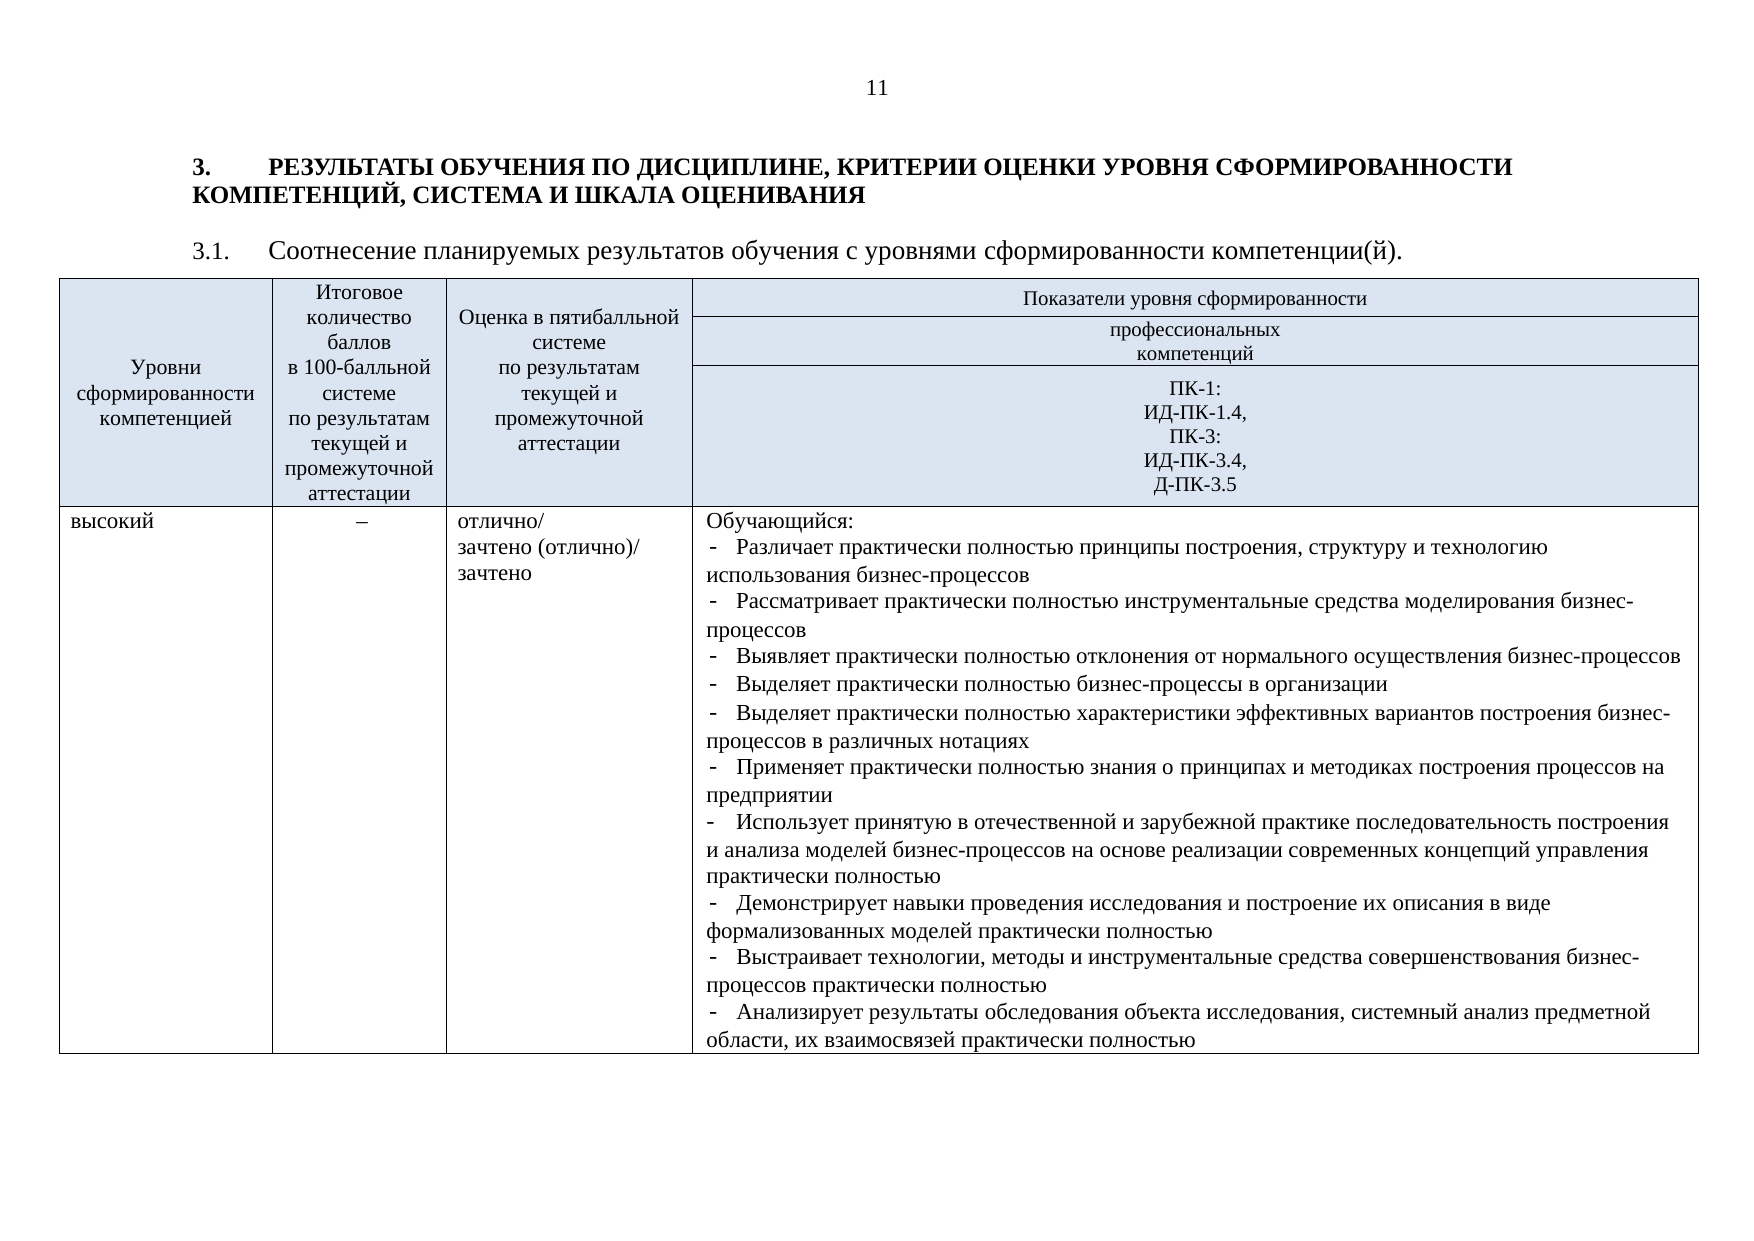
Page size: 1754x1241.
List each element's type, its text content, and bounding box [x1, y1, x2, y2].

subtitle РЕЗУЛЬТАТЫ ОБУЧЕНИЯ ПО ДИСЦИПЛИНЕ, КРИТЕРИИ ОЦЕНКИ УРОВНЯ СФОРМИРОВАННОСТИ КОМПЕТЕНЦИЙ, СИСТЕМА И ШКАЛА ОЦЕНИВАНИЯ [192, 152, 1636, 209]
table_cell ПК-1: ИД-ПК-1.4, ПК-3: ИД-ПК-3.4, Д-ПК-3.5 [693, 366, 1698, 506]
table_cell высокий [60, 507, 272, 1052]
table_header Показатели уровня сформированности [693, 279, 1698, 316]
table_cell – [273, 507, 446, 1052]
subtitle Соотнесение планируемых результатов обучения с уровнями сформированности компетенции(й). [192, 234, 1636, 265]
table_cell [693, 507, 1698, 1052]
table_cell профессиональных компетенций [693, 317, 1698, 365]
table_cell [447, 507, 692, 1052]
table_header Итоговое количество баллов в 100-балльной системе по результатам текущей и промежуточной аттестации [273, 279, 446, 506]
table_header Оценка в пятибалльной системе по результатам текущей и промежуточной аттестации [447, 279, 692, 506]
table_header Уровни сформированности компетенцией [60, 279, 272, 506]
